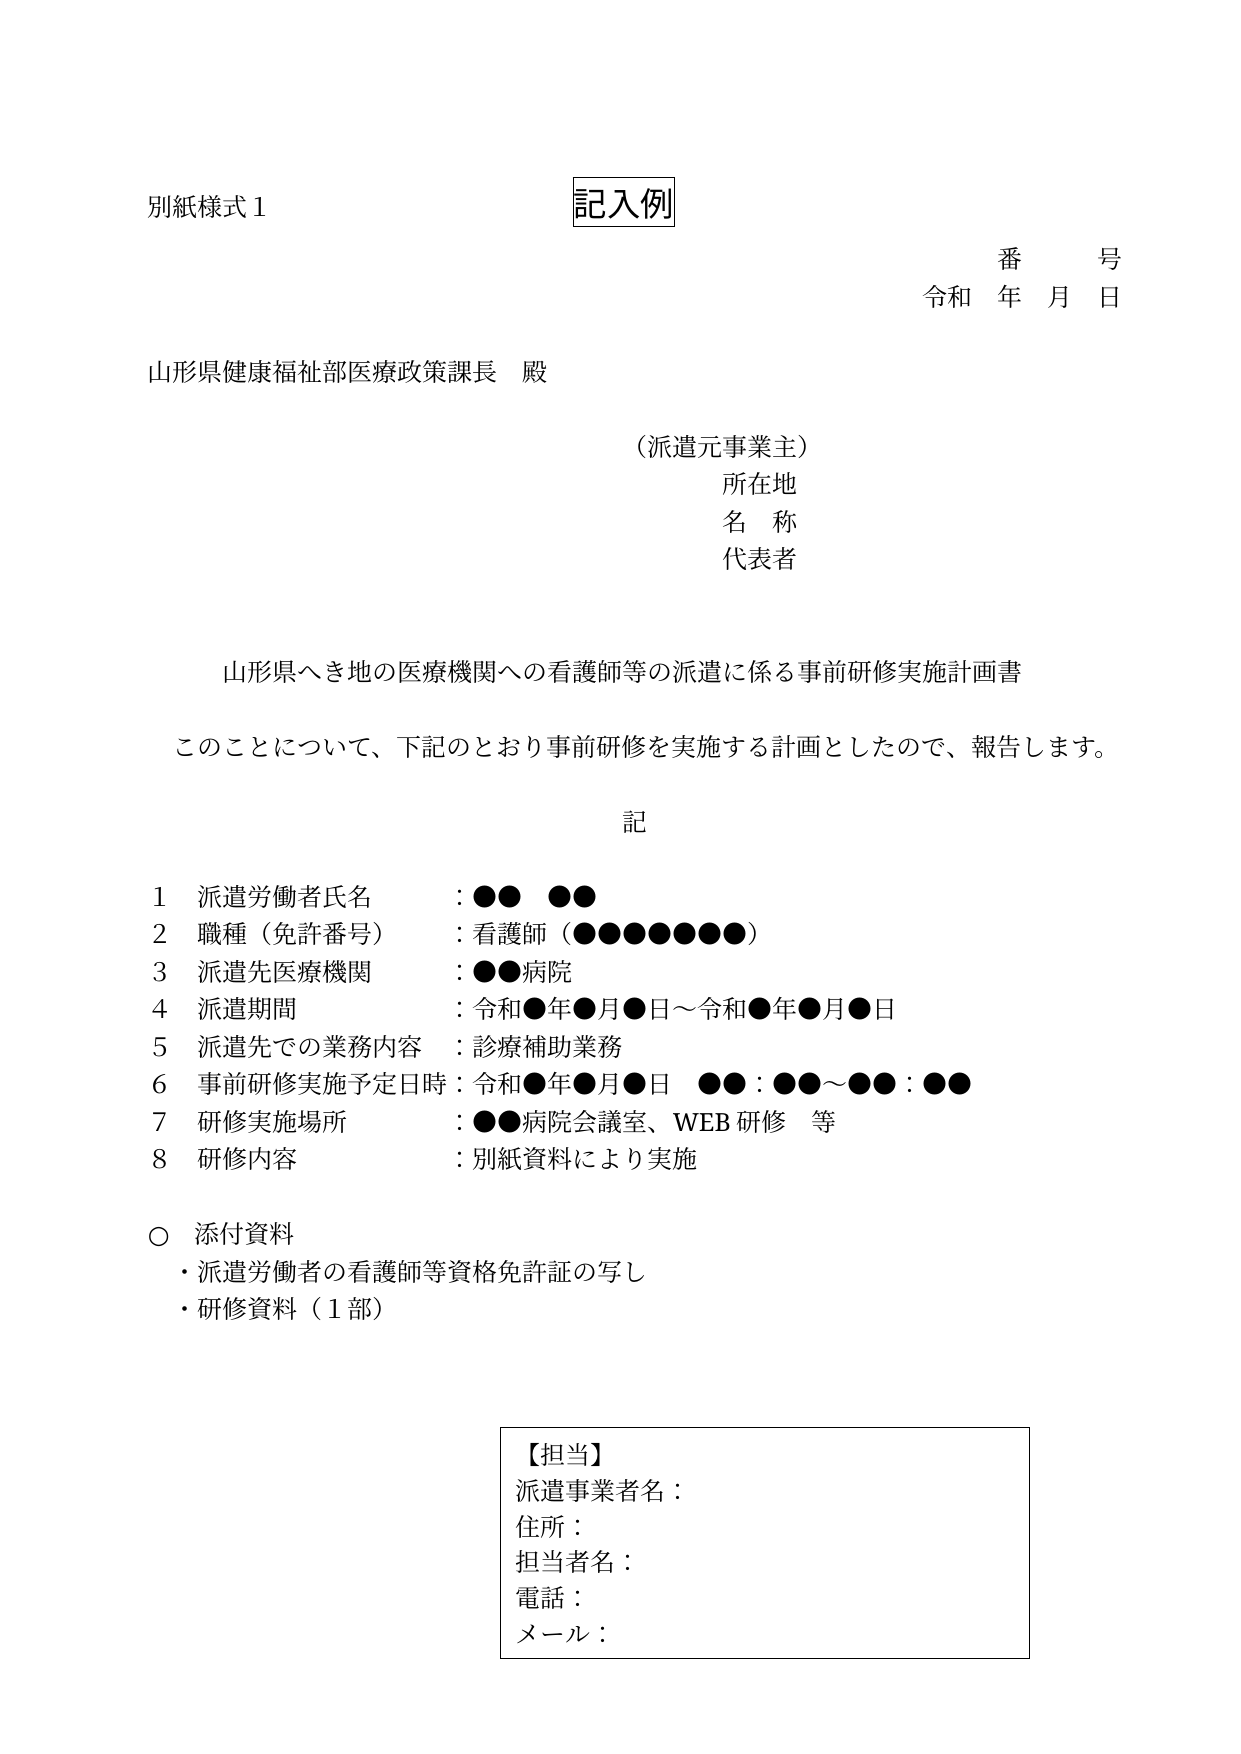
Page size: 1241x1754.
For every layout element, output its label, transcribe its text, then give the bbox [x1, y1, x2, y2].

text ・研修資料（１部） [148, 1289, 1122, 1327]
text 山形県健康福祉部医療政策課長 殿 [148, 352, 1122, 389]
text ４ 派遣期間 ：令和●年●月●日～令和●年●月●日 [148, 989, 1122, 1027]
text 山形県へき地の医療機関への看護師等の派遣に係る事前研修実施計画書 [148, 652, 1122, 689]
text 令和 年 月 日 [148, 277, 1122, 314]
text ５ 派遣先での業務内容 ：診療補助業務 [148, 1027, 1122, 1064]
subtitle 記 [148, 802, 1122, 839]
text このことについて、下記のとおり事前研修を実施する計画としたので、報告します。 [148, 727, 1122, 764]
text ３ 派遣先医療機関 ：●●病院 [148, 952, 1122, 989]
text ６ 事前研修実施予定日時：令和●年●月●日 ●●：●●～●●：●● [148, 1064, 1122, 1102]
text 代表者 [148, 539, 1022, 577]
text ７ 研修実施場所 ：●●病院会議室、WEB研修 等 [148, 1102, 1122, 1139]
text 別紙様式１ 記入例 [148, 164, 1122, 239]
text ○ 添付資料 [148, 1214, 1122, 1252]
text 番号 [148, 239, 1122, 277]
text 所在地 [148, 464, 1100, 502]
text （派遣元事業主） [148, 427, 1100, 464]
text ・派遣労働者の看護師等資格免許証の写し [148, 1252, 1122, 1289]
text ２ 職種（免許番号） ：看護師（●●●●●●●） [148, 914, 1122, 952]
text １ 派遣労働者氏名 ：●● ●● [148, 877, 1122, 914]
text ８ 研修内容 ：別紙資料により実施 [148, 1139, 1122, 1177]
text 名 称 [148, 502, 1100, 539]
